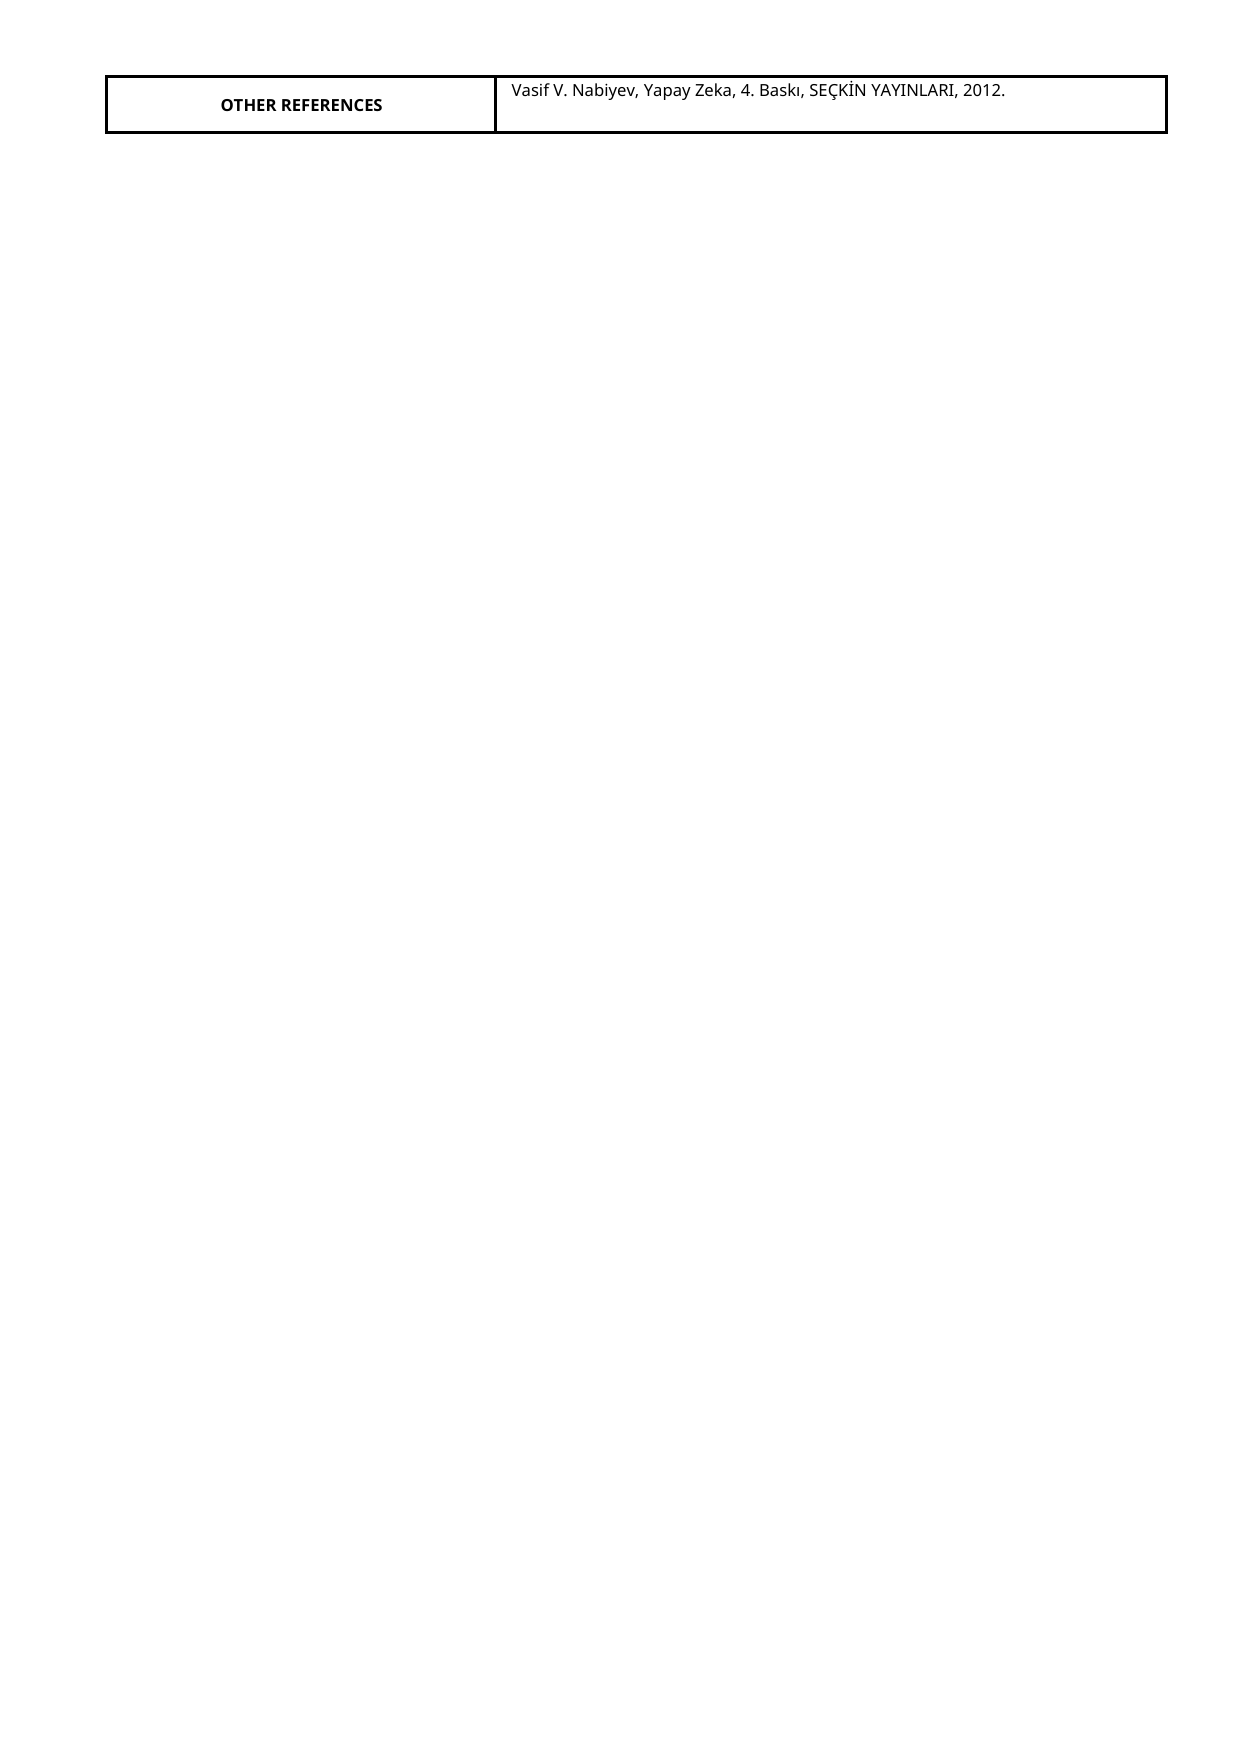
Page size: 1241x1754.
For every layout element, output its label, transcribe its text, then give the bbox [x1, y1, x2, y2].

table_cell Vasif V. Nabiyev, Yapay Zeka, 4. Baskı, SEÇKİN YAYINLARI, 2012. [497, 78, 1165, 131]
table_cell OTHER REFERENCES [108, 78, 494, 131]
